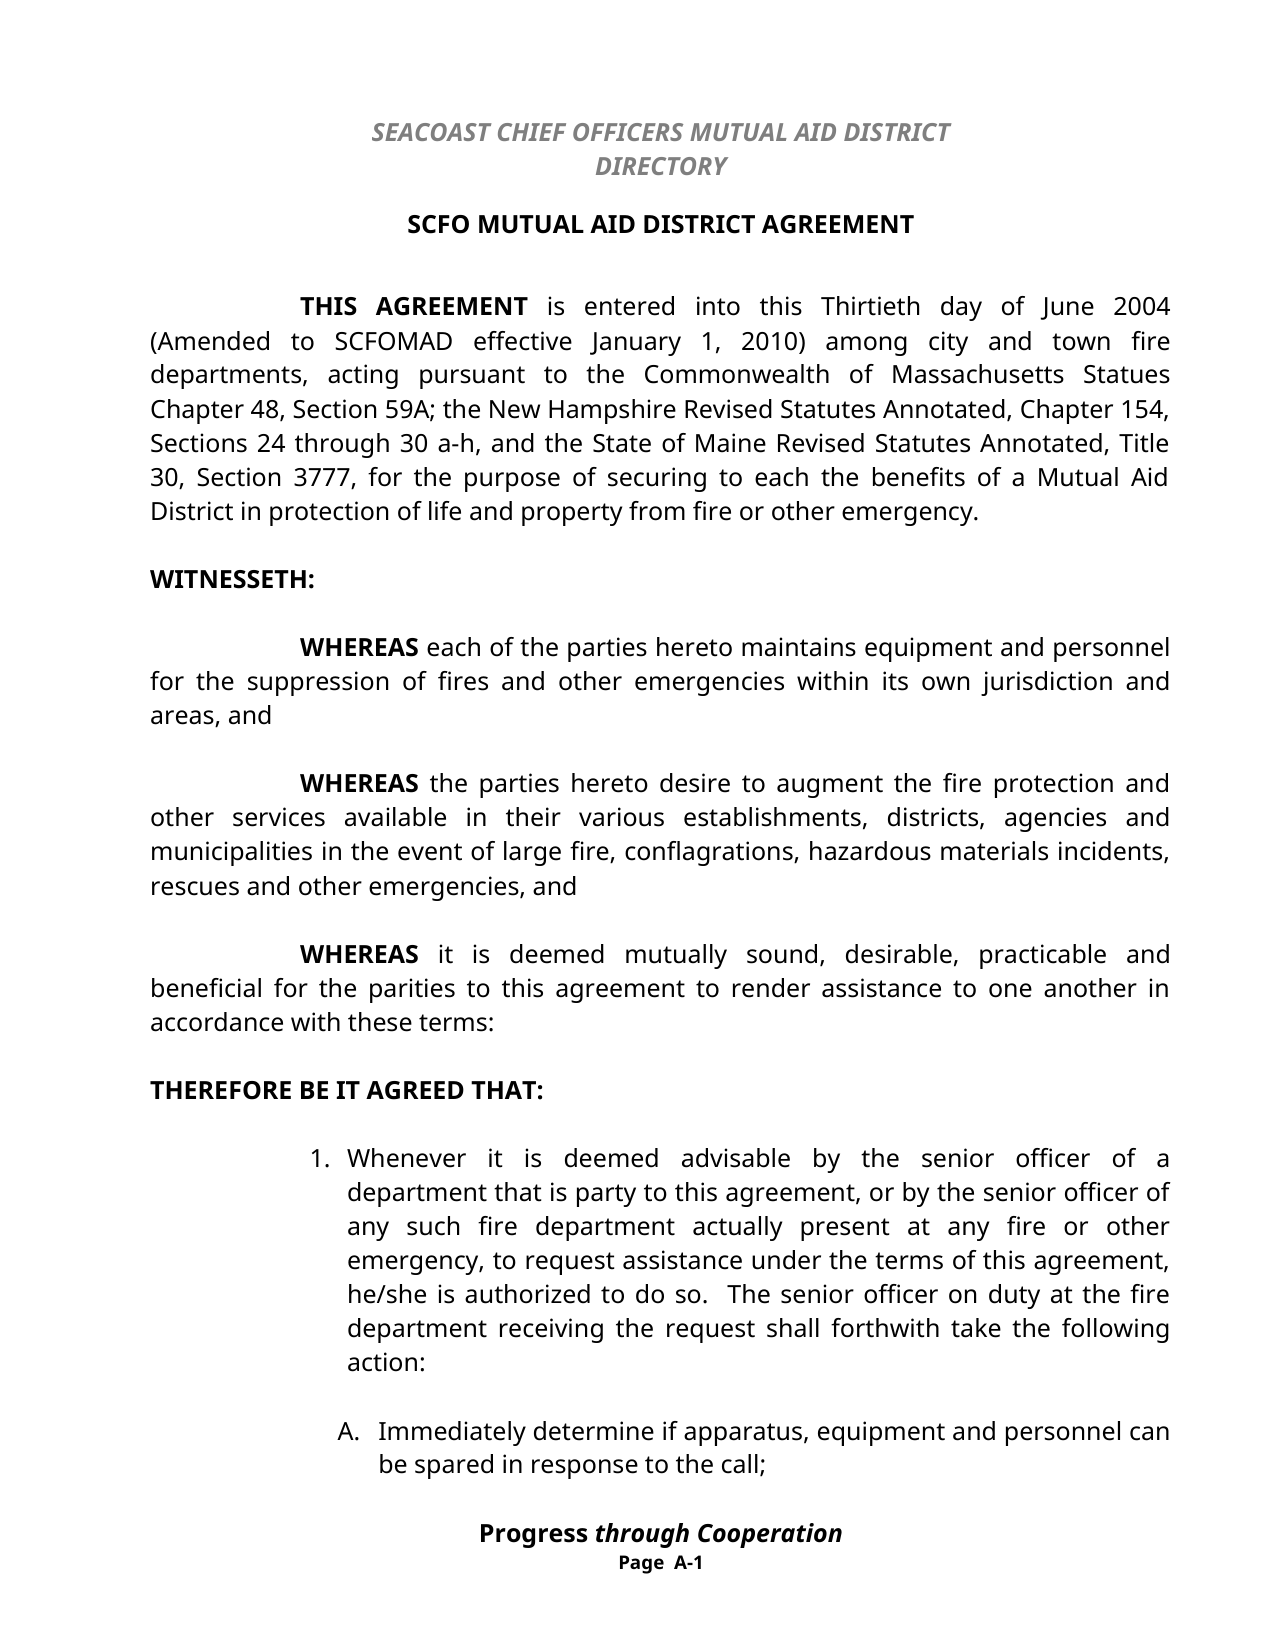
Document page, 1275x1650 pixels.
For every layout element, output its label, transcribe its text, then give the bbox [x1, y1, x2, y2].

text WHEREAS the parties hereto desire to augment the fire protection and other services available in their various establishments, districts, agencies and municipalities in the event of large fire, conflagrations, hazardous materials incidents, rescues and other emergencies, and [150, 766, 1171, 902]
list Immediately determine if apparatus, equipment and personnel can be spared in response to the call; [337, 1413, 1171, 1481]
text DIRECTORY [150, 149, 1171, 183]
text SEACOAST CHIEF OFFICERS MUTUAL AID DISTRICT [150, 115, 1171, 149]
text THEREFORE BE IT AGREED THAT: [150, 1072, 1171, 1107]
text WITNESSETH: [150, 562, 1171, 596]
list Whenever it is deemed advisable by the senior officer of a department that is party to this agreement, or by the senior officer of any such fire department actually present at any fire or other emergency, to request assistance under the terms of this agreement, he/she is authorized to do so. The senior officer on duty at the fire department receiving the request shall forthwith take the following action: [309, 1141, 1171, 1379]
subtitle SCFO MUTUAL AID DISTRICT AGREEMENT [150, 207, 1171, 241]
text WHEREAS each of the parties hereto maintains equipment and personnel for the suppression of fires and other emergencies within its own jurisdiction and areas, and [150, 630, 1171, 732]
text THIS AGREEMENT is entered into this Thirtieth day of June 2004 (Amended to SCFOMAD effective January 1, 2010) among city and town fire departments, acting pursuant to the Commonwealth of Massachusetts Statues Chapter 48, Section 59A; the New Hampshire Revised Statutes Annotated, Chapter 154, Sections 24 through 30 a-h, and the State of Maine Revised Statutes Annotated, Title 30, Section 3777, for the purpose of securing to each the benefits of a Mutual Aid District in protection of life and property from fire or other emergency. [150, 289, 1171, 527]
text WHEREAS it is deemed mutually sound, desirable, practicable and beneficial for the parities to this agreement to render assistance to one another in accordance with these terms: [150, 936, 1171, 1038]
